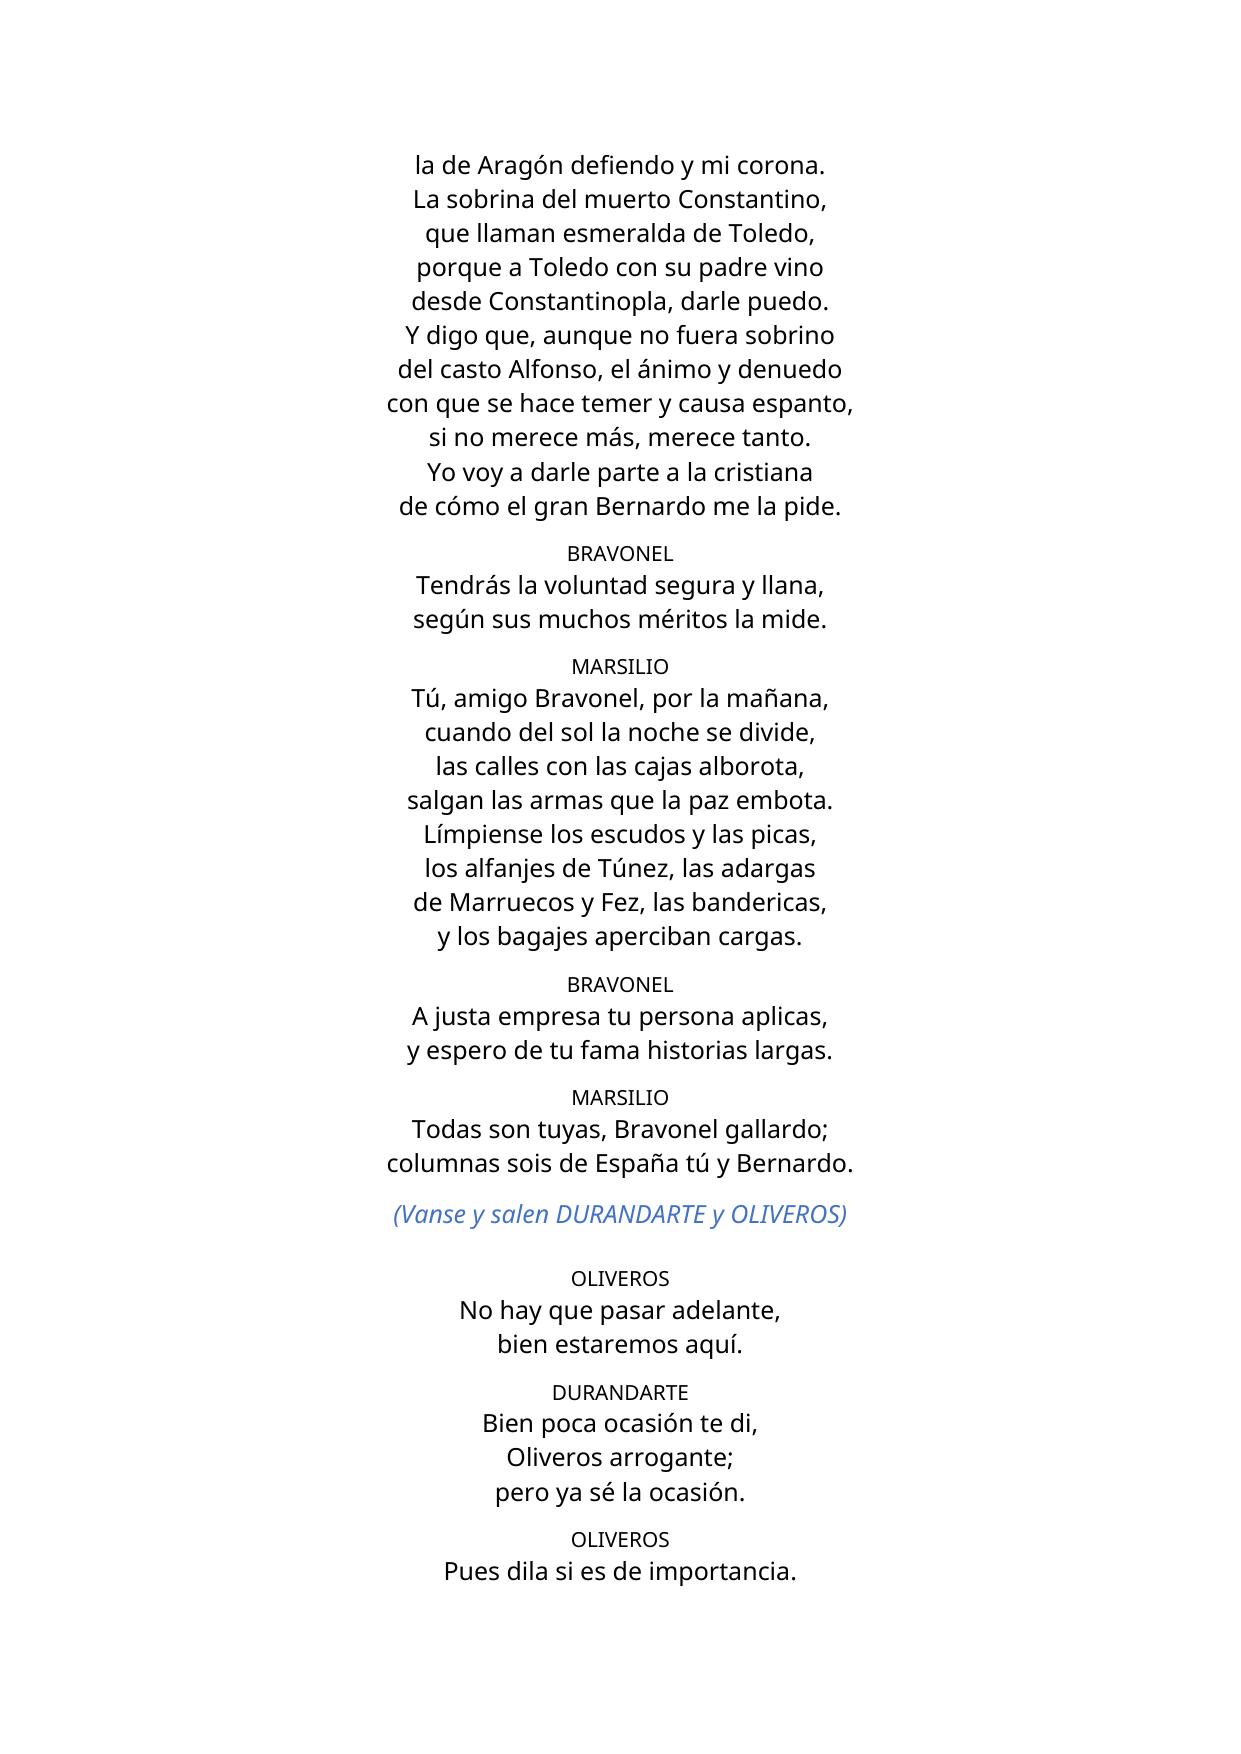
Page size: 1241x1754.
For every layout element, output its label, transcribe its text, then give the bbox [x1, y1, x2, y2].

text de Marruecos y Fez, las bandericas, [177, 885, 1063, 919]
text MARSILIO [177, 1083, 1063, 1111]
text del casto Alfonso, el ánimo y denuedo [177, 352, 1063, 386]
text Todas son tuyas, Bravonel gallardo; [177, 1111, 1063, 1146]
text Límpiense los escudos y las picas, [177, 817, 1063, 851]
text según sus muchos méritos la mide. [177, 601, 1063, 636]
text las calles con las cajas alborota, [177, 749, 1063, 783]
text DURANDARTE [177, 1378, 1063, 1406]
text cuando del sol la noche se divide, [177, 715, 1063, 749]
text Bien poca ocasión te di, [177, 1406, 1063, 1440]
text Oliveros arrogante; [177, 1440, 1063, 1474]
text bien estaremos aquí. [177, 1327, 1063, 1361]
text si no merece más, merece tanto. [177, 420, 1063, 454]
text A justa empresa tu persona aplicas, [177, 998, 1063, 1032]
text pero ya sé la ocasión. [177, 1474, 1063, 1508]
text desde Constantinopla, darle puedo. [177, 284, 1063, 318]
text salgan las armas que la paz embota. [177, 783, 1063, 817]
text BRAVONEL [177, 539, 1063, 567]
text (Vanse y salen DURANDARTE y OLIVEROS) [177, 1196, 1063, 1230]
text No hay que pasar adelante, [177, 1293, 1063, 1327]
text y los bagajes aperciban cargas. [177, 919, 1063, 953]
text la de Aragón defiendo y mi corona. [177, 148, 1063, 182]
text Y digo que, aunque no fuera sobrino [177, 318, 1063, 352]
text Pues dila si es de importancia. [177, 1553, 1063, 1587]
text de cómo el gran Bernardo me la pide. [177, 488, 1063, 522]
text los alfanjes de Túnez, las adargas [177, 851, 1063, 885]
text columnas sois de España tú y Bernardo. [177, 1146, 1063, 1179]
text Tendrás la voluntad segura y llana, [177, 567, 1063, 601]
text OLIVEROS [177, 1264, 1063, 1293]
text Yo voy a darle parte a la cristiana [177, 454, 1063, 488]
text OLIVEROS [177, 1525, 1063, 1553]
text La sobrina del muerto Constantino, [177, 182, 1063, 216]
text porque a Toledo con su padre vino [177, 250, 1063, 284]
text que llaman esmeralda de Toledo, [177, 216, 1063, 250]
text Tú, amigo Bravonel, por la mañana, [177, 681, 1063, 715]
text BRAVONEL [177, 970, 1063, 998]
text con que se hace temer y causa espanto, [177, 386, 1063, 420]
text y espero de tu fama historias largas. [177, 1032, 1063, 1066]
text MARSILIO [177, 652, 1063, 681]
